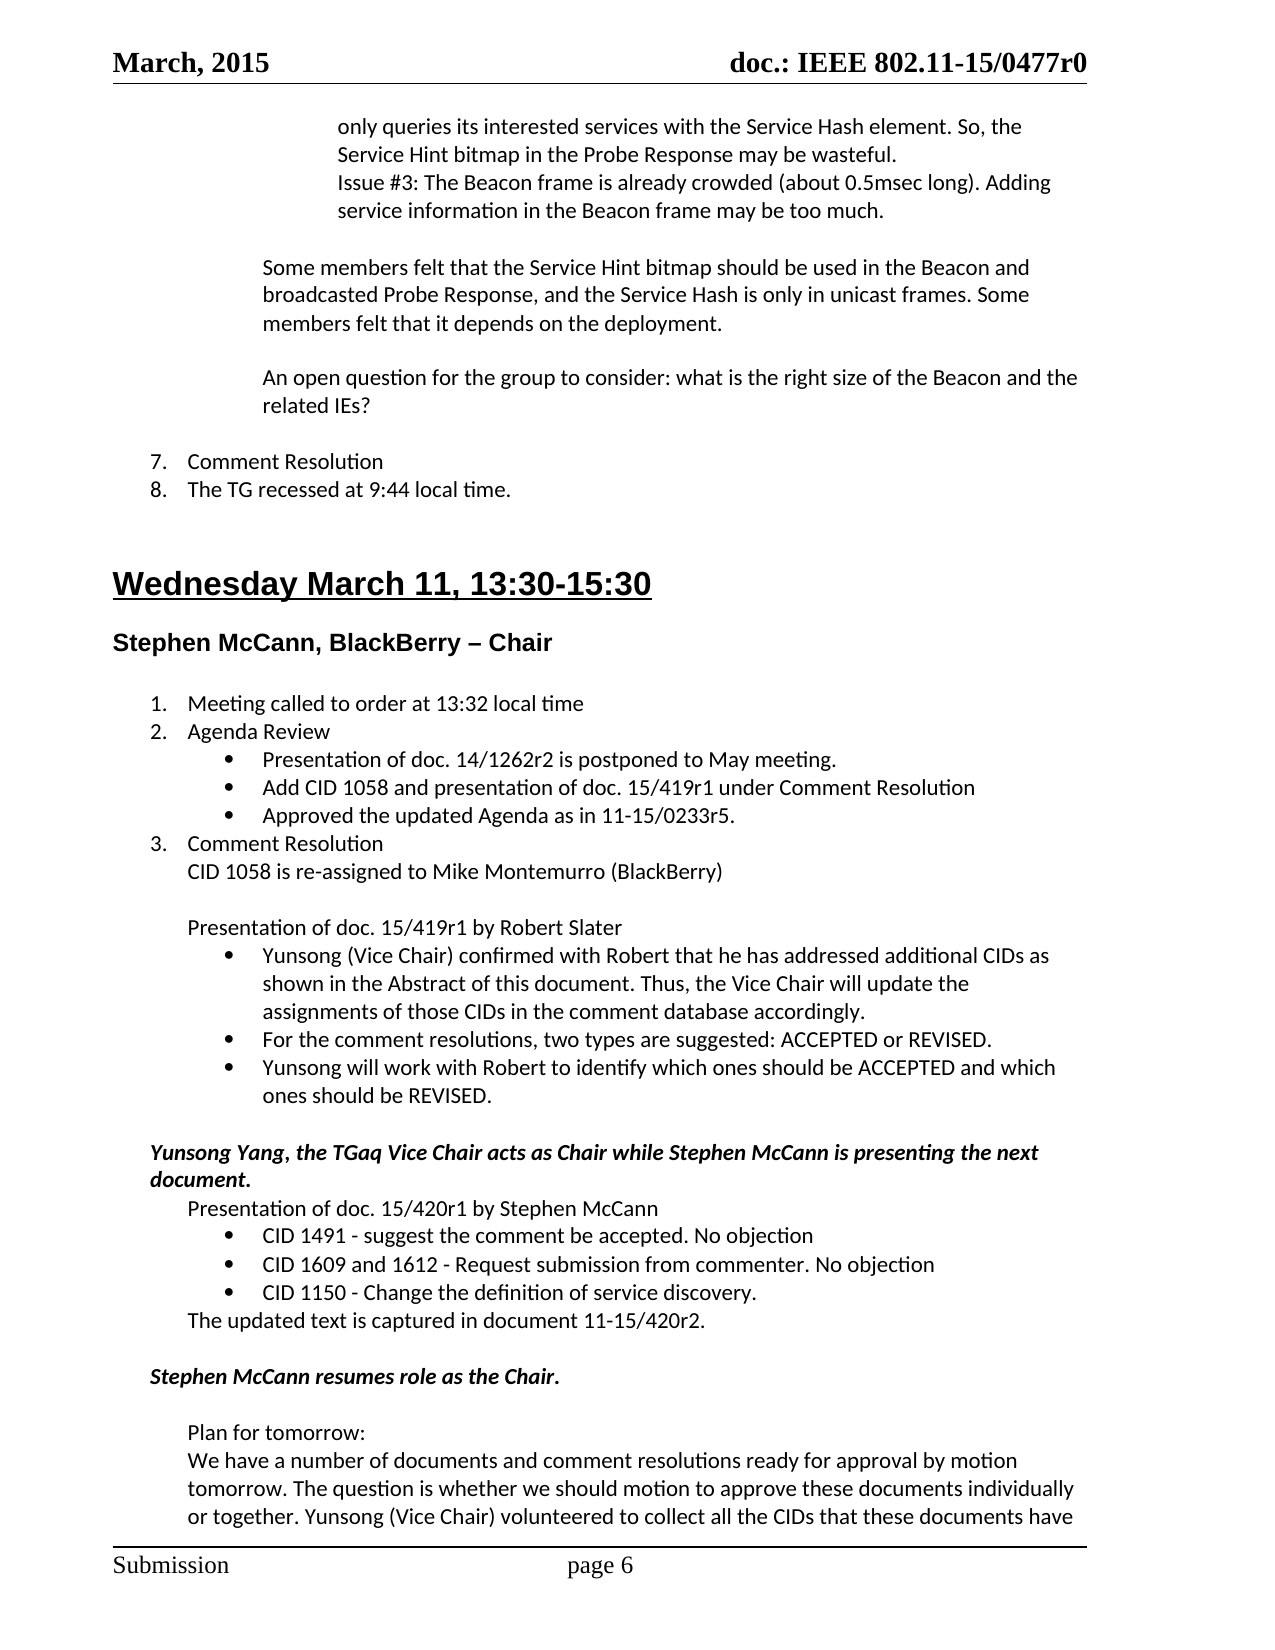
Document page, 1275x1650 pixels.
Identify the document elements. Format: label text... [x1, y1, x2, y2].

list The TG recessed at 9:44 local time. [150, 475, 1087, 503]
text Stephen McCann resumes role as the Chair. [112, 1362, 1087, 1390]
list Comment Resolution [150, 829, 1087, 857]
list An open question for the group to consider: what is the right size of the Beacon and the related IEs? [262, 363, 1087, 419]
list Some members felt that the Service Hint bitmap should be used in the Beacon and broadcasted Probe Response, and the Service Hash is only in unicast frames. Some members felt that it depends on the deployment. [262, 253, 1087, 337]
list CID 1491 - suggest the comment be accepted. No objection [225, 1222, 1087, 1250]
subtitle Stephen McCann, BlackBerry – Chair [112, 628, 1087, 657]
list Issue #3: The Beacon frame is already crowded (about 0.5msec long). Adding service information in the Beacon frame may be too much. [337, 168, 1087, 224]
list Agenda Review [150, 717, 1087, 745]
list CID 1058 is re-assigned to Mike Montemurro (BlackBerry) [187, 857, 1087, 885]
list Yunsong (Vice Chair) confirmed with Robert that he has addressed additional CIDs as shown in the Abstract of this document. Thus, the Vice Chair will update the assignments of those CIDs in the comment database accordingly. [225, 941, 1087, 1026]
list CID 1150 - Change the definition of service discovery. [225, 1278, 1087, 1306]
list Meeting called to order at 13:32 local time [150, 689, 1087, 717]
list Add CID 1058 and presentation of doc. 15/419r1 under Comment Resolution [225, 773, 1087, 801]
list Presentation of doc. 15/420r1 by Stephen McCann [187, 1194, 1087, 1222]
list Approved the updated Agenda as in 11-15/0233r5. [225, 801, 1087, 829]
list Presentation of doc. 15/419r1 by Robert Slater [187, 913, 1087, 941]
list Yunsong will work with Robert to identify which ones should be ACCEPTED and which ones should be REVISED. [225, 1053, 1087, 1109]
text Yunsong Yang, the TGaq Vice Chair acts as Chair while Stephen McCann is presenting the next document. [150, 1138, 1087, 1194]
list The updated text is captured in document 11-15/420r2. [187, 1306, 1087, 1334]
subtitle Wednesday March 11, 13:30-15:30 [112, 564, 1087, 603]
list CID 1609 and 1612 - Request submission from commenter. No objection [225, 1250, 1087, 1278]
list Plan for tomorrow: [187, 1418, 1087, 1446]
list Presentation of doc. 14/1262r2 is postponed to May meeting. [225, 745, 1087, 773]
list Comment Resolution [150, 447, 1087, 475]
list For the comment resolutions, two types are suggested: ACCEPTED or REVISED. [225, 1026, 1087, 1053]
